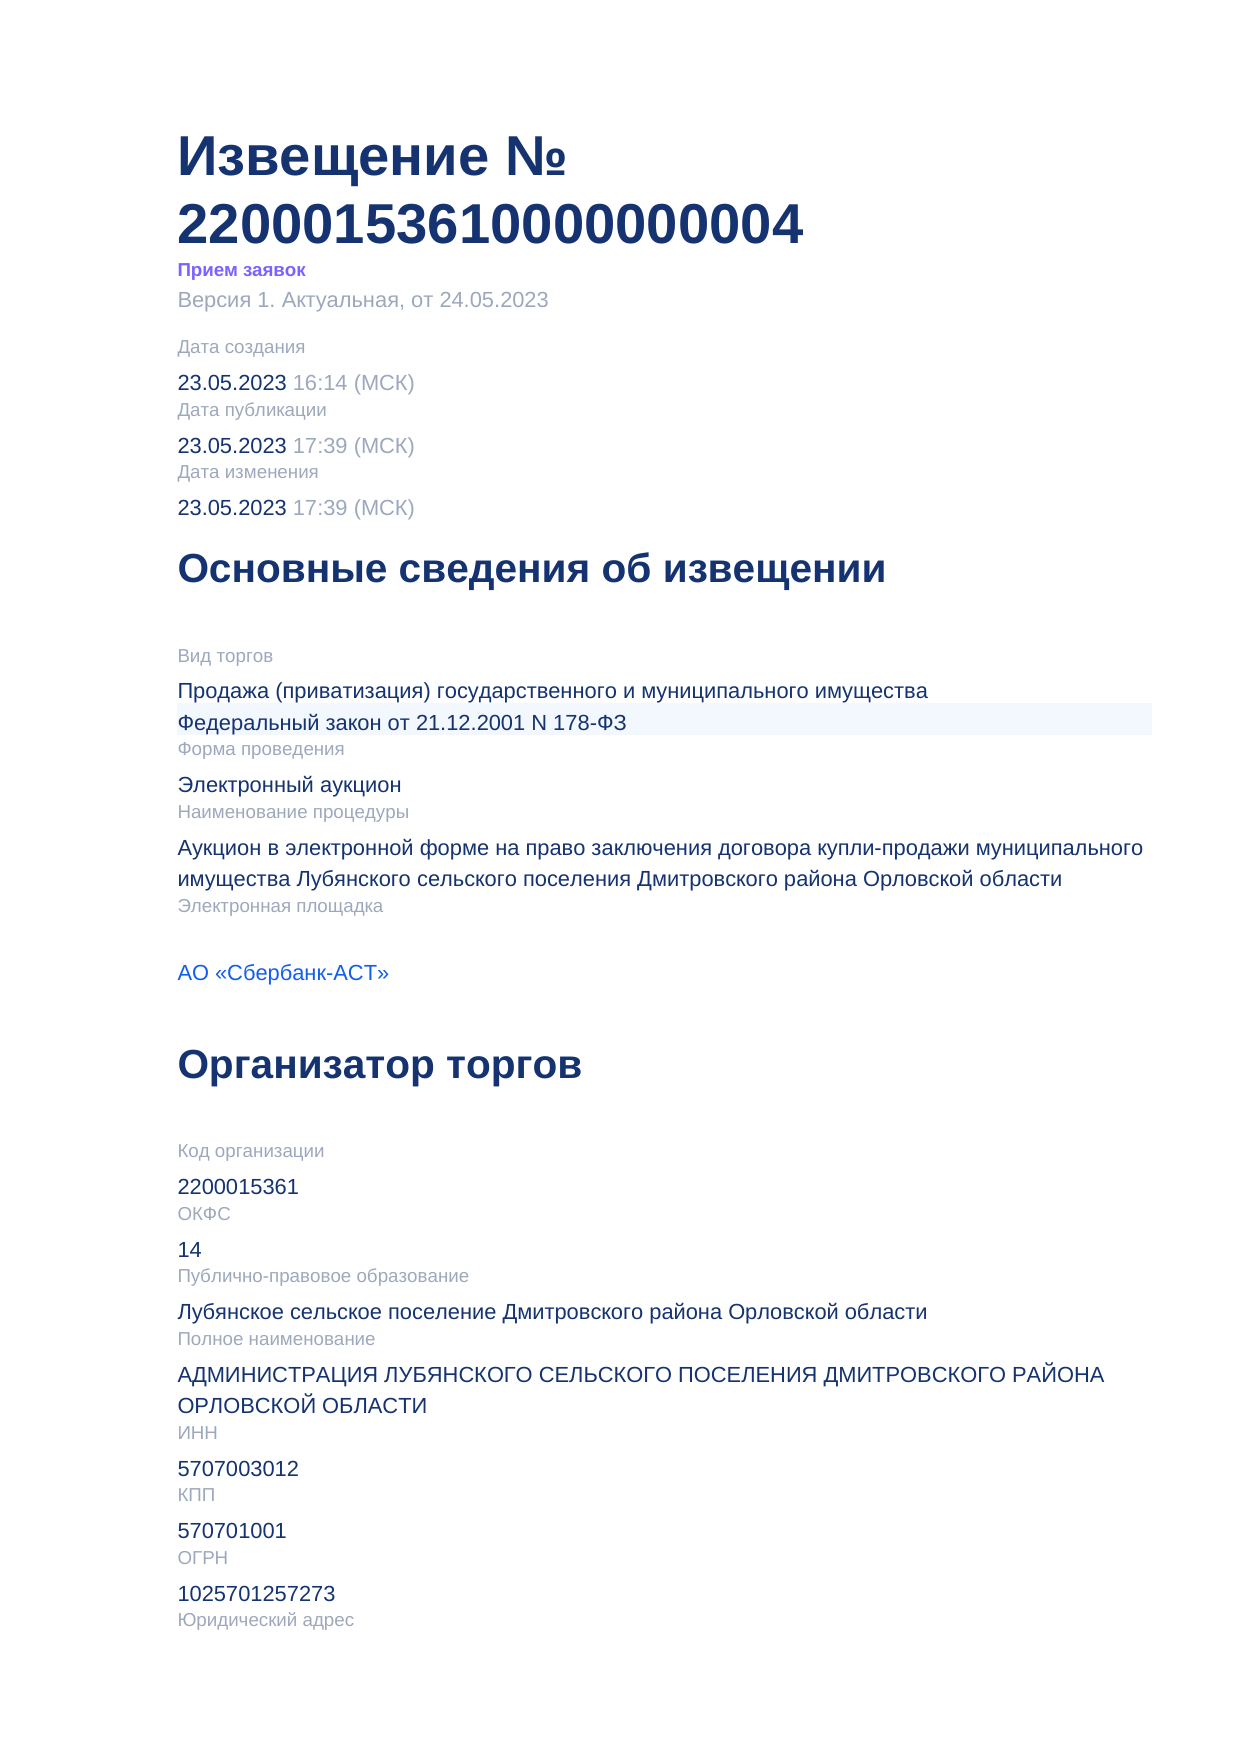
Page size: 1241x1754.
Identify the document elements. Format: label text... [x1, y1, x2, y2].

text Версия 1. Актуальная, от 24.05.2023 [177, 281, 1152, 312]
text ОГРН [177, 1543, 1152, 1568]
text Продажа (приватизация) государственного и муниципального имущества [177, 672, 1152, 703]
text Вид торгов [177, 641, 1152, 666]
text ОКФС [177, 1199, 1152, 1224]
text ИНН [177, 1418, 1152, 1443]
text Дата публикации [177, 395, 1152, 420]
text Дата изменения [177, 458, 1152, 483]
text 23.05.2023 17:39 (МСК) [177, 426, 1152, 458]
text Прием заявок [177, 256, 1114, 281]
text Федеральный закон от 21.12.2001 N 178-ФЗ [177, 703, 1152, 735]
text 1025701257273 [177, 1574, 1152, 1606]
text Аукцион в электронной форме на право заключения договора купли-продажи муниципального имущества Лубянского сельского поселения Дмитровского района Орловской области [177, 828, 1152, 891]
text Полное наименование [177, 1324, 1152, 1349]
text 14 [177, 1231, 1152, 1262]
text АО «Сбербанк-АСТ» [177, 953, 1152, 985]
text Код организации [177, 1137, 1152, 1162]
text Извещение № 22000153610000000004 [177, 118, 1114, 256]
text Основные сведения об извещении [177, 541, 1152, 591]
text 23.05.2023 16:14 (МСК) [177, 364, 1152, 395]
text 23.05.2023 17:39 (МСК) [177, 489, 1152, 520]
text Лубянское сельское поселение Дмитровского района Орловской области [177, 1293, 1152, 1324]
text Форма проведения [177, 735, 1152, 760]
text Дата создания [177, 333, 1152, 358]
text Электронный аукцион [177, 766, 1152, 797]
text Электронная площадка [177, 891, 1152, 916]
text 2200015361 [177, 1168, 1152, 1199]
text Организатор торгов [177, 1037, 1152, 1087]
text КПП [177, 1481, 1152, 1506]
text 5707003012 [177, 1449, 1152, 1481]
text АДМИНИСТРАЦИЯ ЛУБЯНСКОГО СЕЛЬСКОГО ПОСЕЛЕНИЯ ДМИТРОВСКОГО РАЙОНА ОРЛОВСКОЙ ОБЛАСТИ [177, 1356, 1152, 1418]
text Наименование процедуры [177, 797, 1152, 822]
text 570701001 [177, 1512, 1152, 1543]
text Юридический адрес [177, 1606, 1152, 1631]
text Публично-правовое образование [177, 1262, 1152, 1287]
